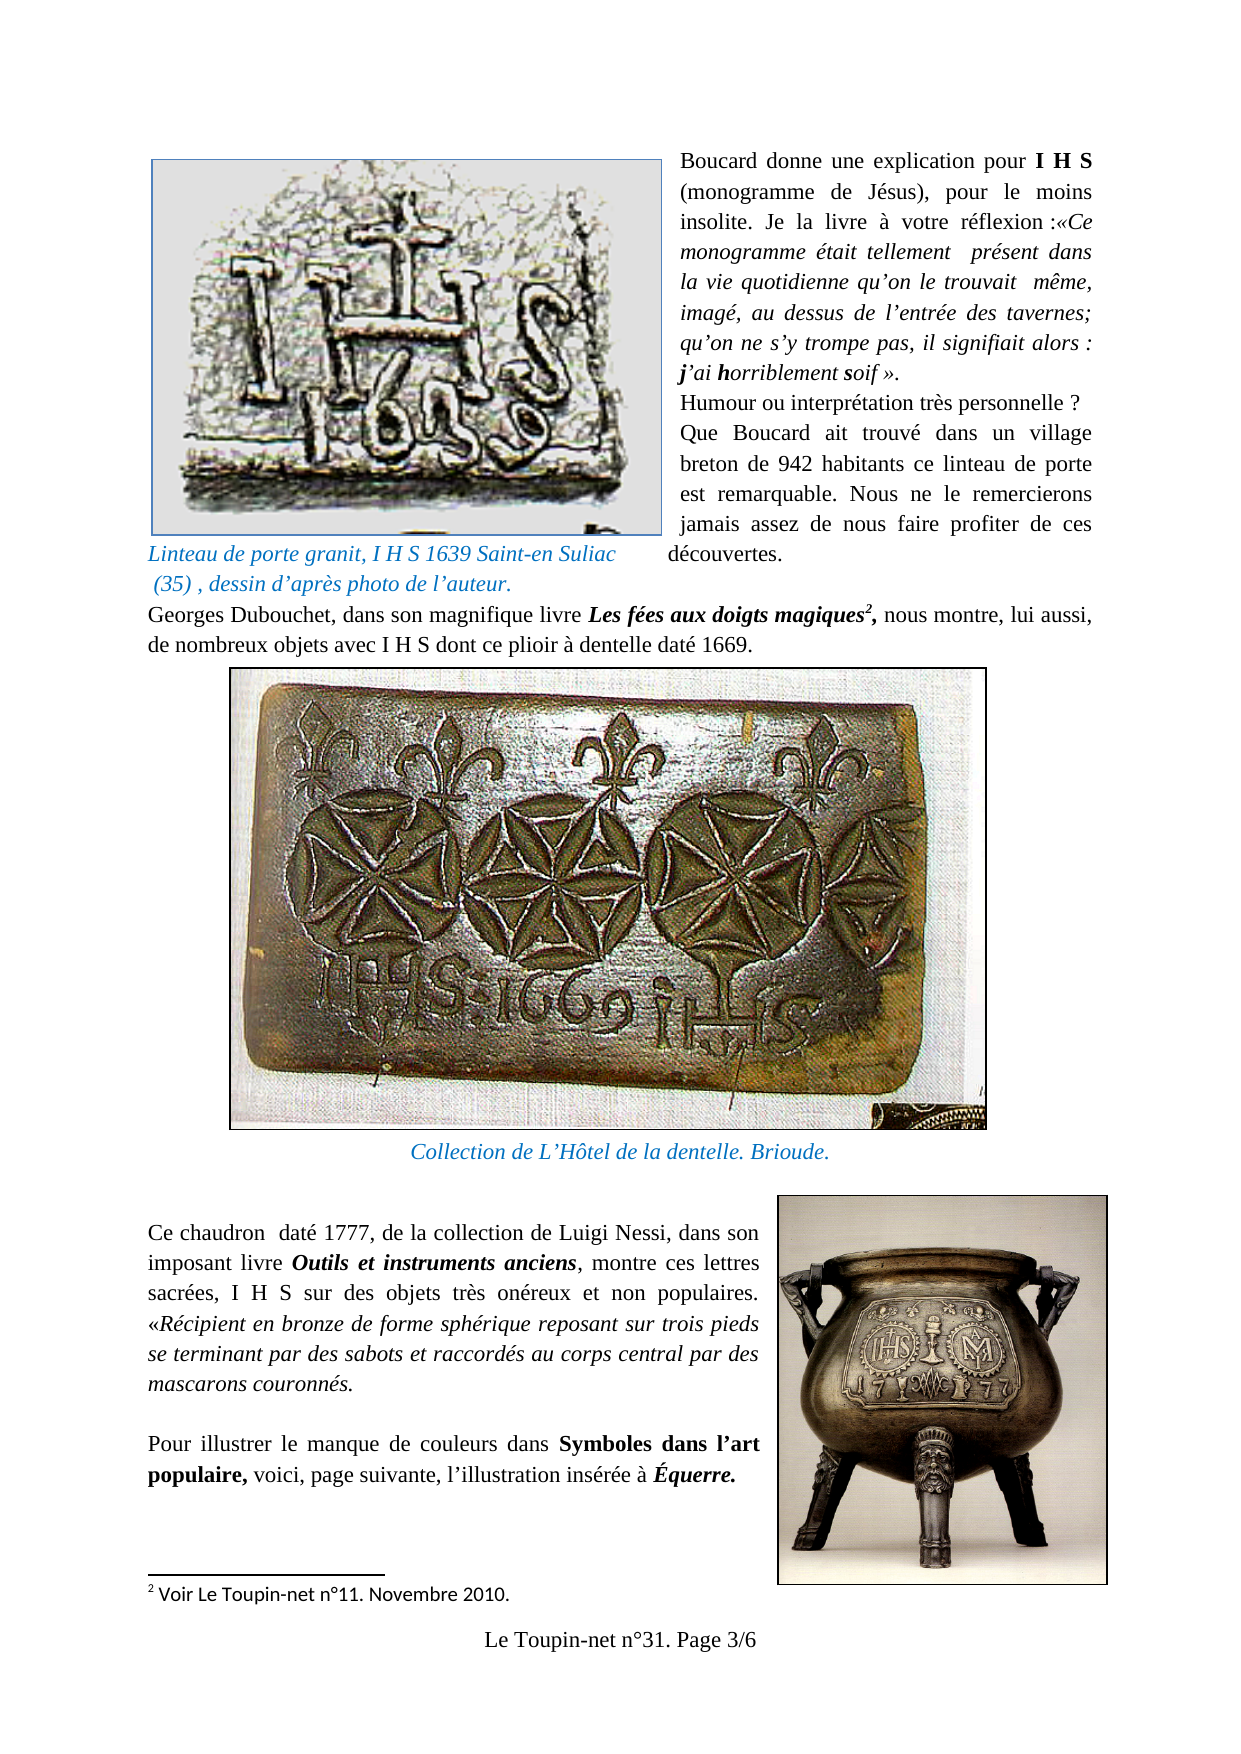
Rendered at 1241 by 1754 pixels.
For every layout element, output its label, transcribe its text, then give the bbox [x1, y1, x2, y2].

text Boucard donne une explication pour I H S (monogramme de Jésus), pour le moins insolite. Je la livre à votre réflexion :«Ce monogramme était tellement présent dans la vie quotidienne qu’on le trouvait même, imagé, au dessus de l’entrée des tavernes; qu’on ne s’y trompe pas, il signifiait alors : j’ai horriblement soif ». [148, 148, 1093, 385]
text Que Boucard ait trouvé dans un village breton de 942 habitants ce linteau de porte est remarquable. Nous ne le remercierons jamais assez de nous faire profiter de ces Linteau de porte granit, I H S 1639 Saint-en Suliac découvertes. [148, 419, 1093, 567]
picture [231, 669, 985, 1129]
picture [779, 1196, 1106, 1584]
text Georges Dubouchet, dans son magnifique livre Les fées aux doigts magiques, nous montre, lui aussi, de nombreux objets avec I H S dont ce plioir à dentelle daté 1669. [148, 601, 1093, 657]
text (35) , dessin d’après photo de l’auteur. [148, 571, 1093, 597]
text Pour illustrer le manque de couleurs dans Symboles dans l’art populaire, voici, page suivante, l’illustration insérée à Équerre. [148, 1431, 777, 1487]
picture [153, 160, 661, 534]
text Humour ou interprétation très personnelle ? [662, 389, 1093, 416]
text Ce chaudron daté 1777, de la collection de Luigi Nessi, dans son imposant livre Outils et instruments anciens, montre ces lettres sacrées, I H S sur des objets très onéreux et non populaires. «Récipient en bronze de forme sphérique reposant sur trois pieds se terminant par des sabots et raccordés au corps central par des mascarons couronnés. [148, 1219, 777, 1396]
